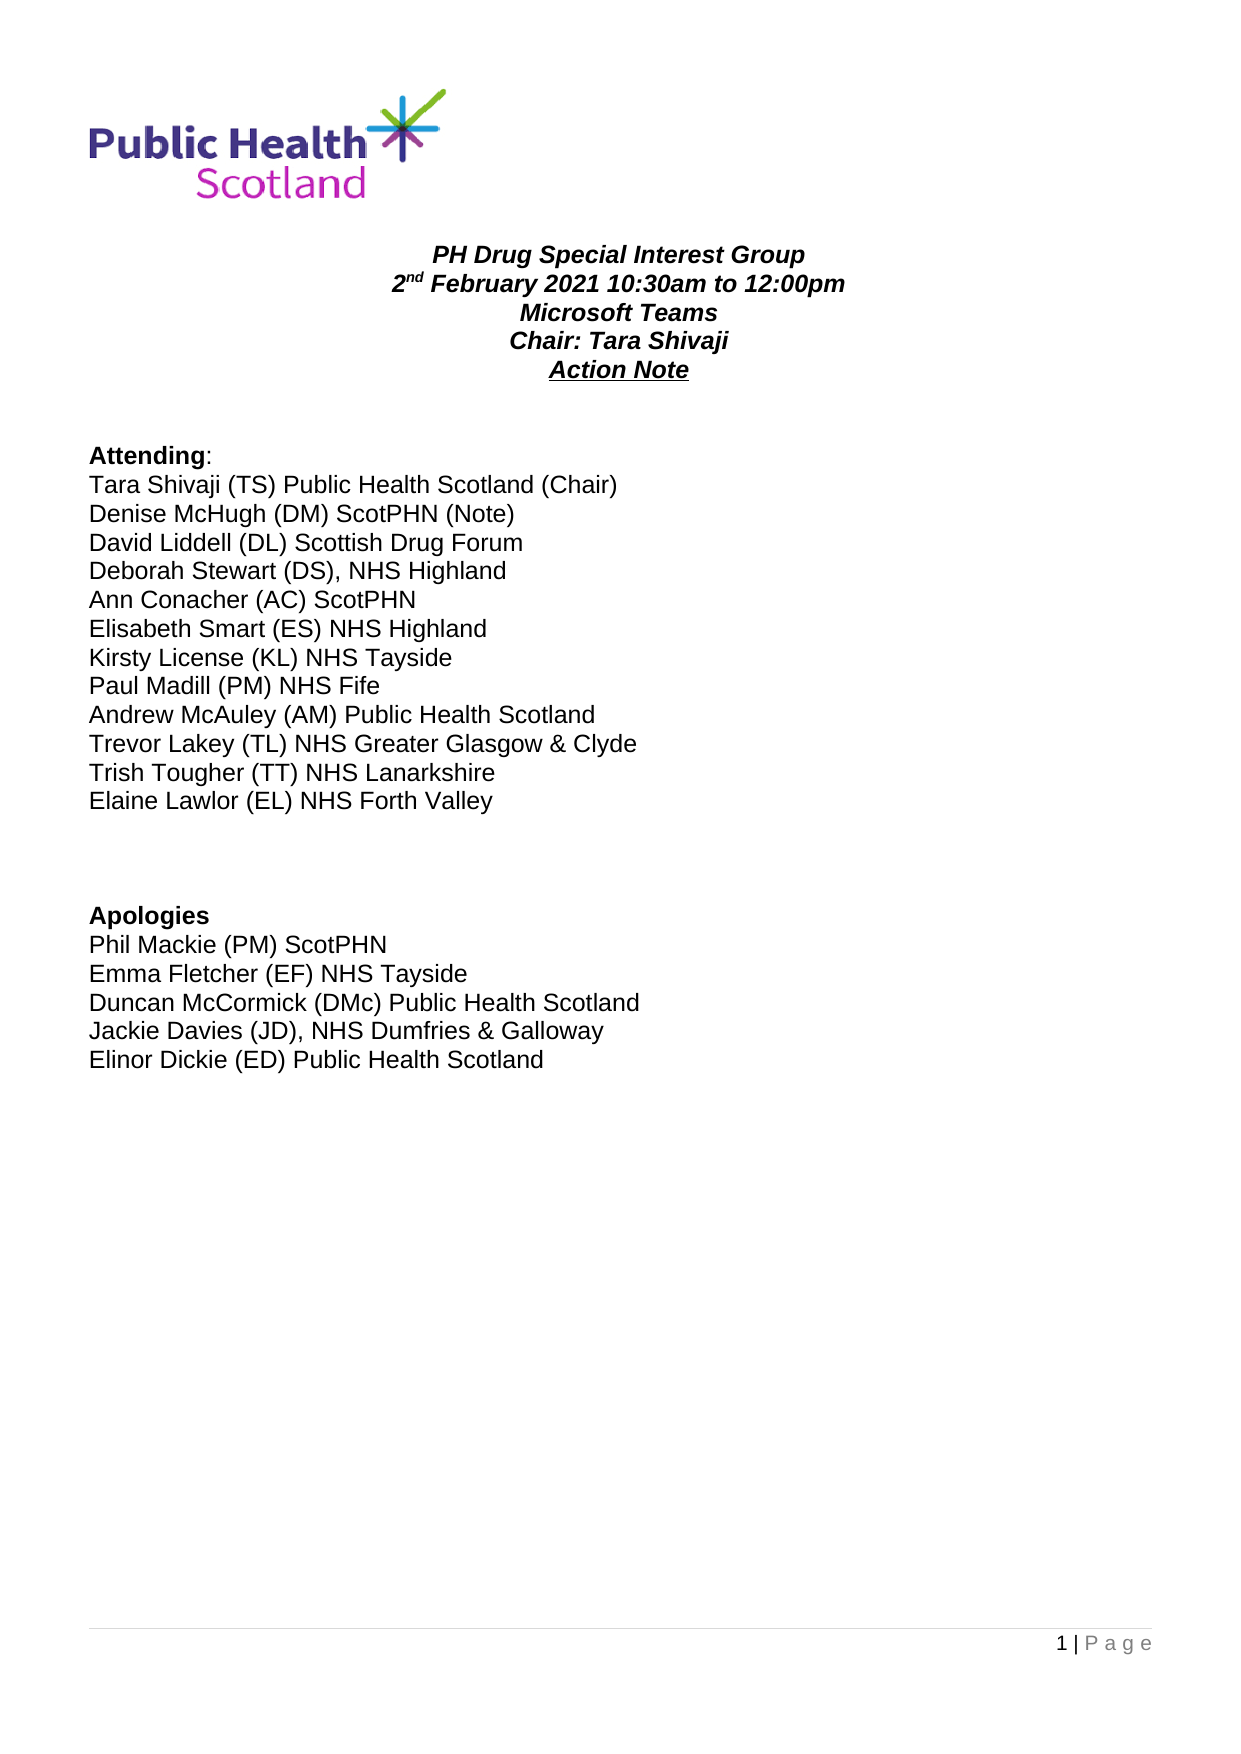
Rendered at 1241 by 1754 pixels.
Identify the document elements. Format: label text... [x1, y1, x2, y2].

text Elisabeth Smart (ES) NHS Highland [89, 614, 1152, 642]
text Paul Madill (PM) NHS Fife [89, 671, 1152, 700]
text Deborah Stewart (DS), NHS Highland [89, 556, 1152, 585]
text Chair: Tara Shivaji [89, 326, 1152, 355]
text Kirsty License (KL) NHS Tayside [89, 642, 1152, 671]
text Microsoft Teams [89, 297, 1152, 326]
text Jackie Davies (JD), NHS Dumfries & Galloway [89, 1016, 1152, 1045]
text Tara Shivaji (TS) Public Health Scotland (Chair) [89, 470, 1152, 499]
picture [88, 75, 469, 212]
text Apologies [89, 901, 1152, 930]
text Trevor Lakey (TL) NHS Greater Glasgow & Clyde [89, 729, 1152, 757]
text David Liddell (DL) Scottish Drug Forum [89, 527, 1152, 556]
text Attending: [89, 441, 1152, 470]
text Emma Fletcher (EF) NHS Tayside [89, 959, 1152, 987]
text PH Drug Special Interest Group [89, 240, 1152, 269]
text Denise McHugh (DM) ScotPHN (Note) [89, 499, 1152, 527]
text Action Note [89, 355, 1152, 384]
text Phil Mackie (PM) ScotPHN [89, 930, 1152, 959]
text Andrew McAuley (AM) Public Health Scotland [89, 700, 1152, 729]
text Elaine Lawlor (EL) NHS Forth Valley [89, 786, 1152, 815]
text Duncan McCormick (DMc) Public Health Scotland [89, 987, 1152, 1016]
text Trish Tougher (TT) NHS Lanarkshire [89, 757, 1152, 786]
text 2nd February 2021 10:30am to 12:00pm [89, 269, 1152, 297]
text Ann Conacher (AC) ScotPHN [89, 585, 1152, 614]
text Elinor Dickie (ED) Public Health Scotland [89, 1045, 1152, 1074]
